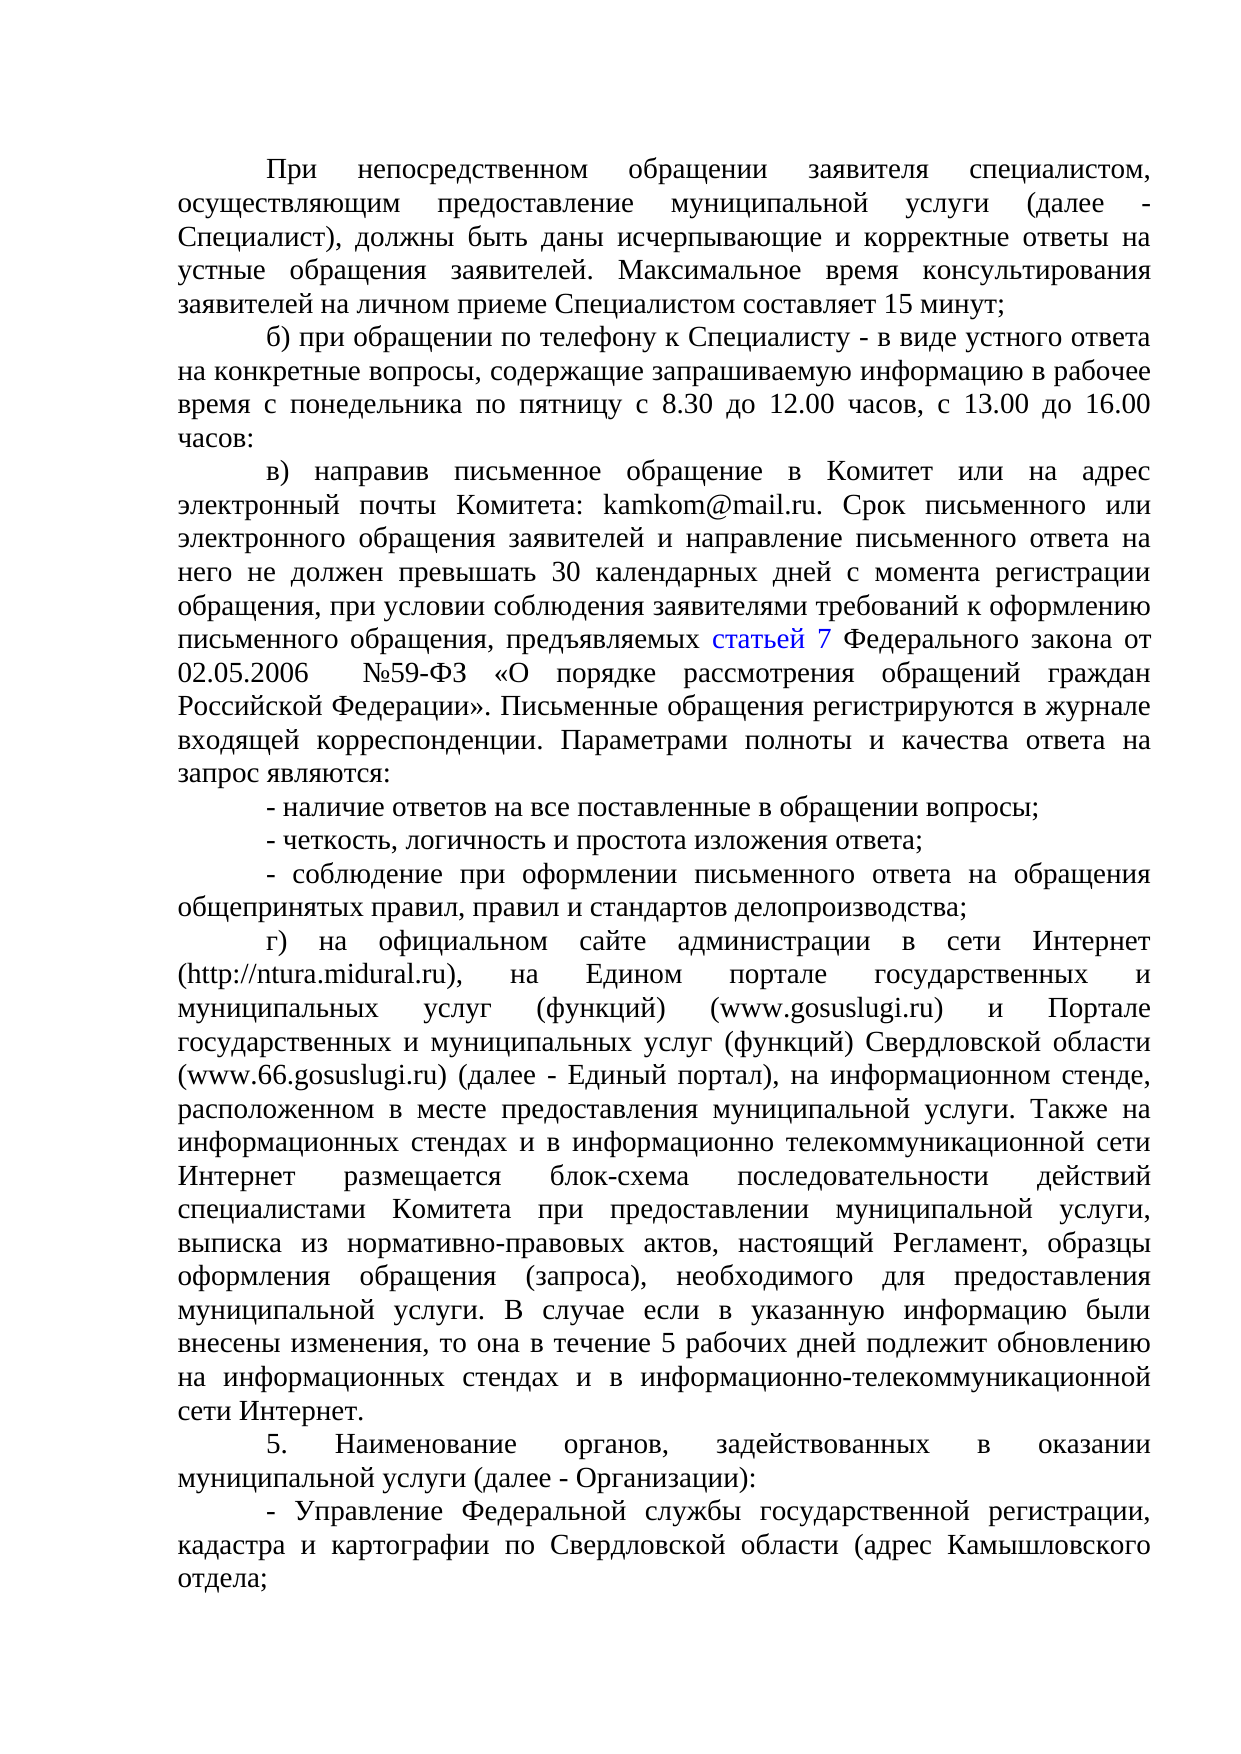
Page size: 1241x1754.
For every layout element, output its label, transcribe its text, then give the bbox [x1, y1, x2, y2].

text в) направив письменное обращение в Комитет или на адрес электронный почты Комитета: kamkom@mail.ru. Срок письменного или электронного обращения заявителей и направление письменного ответа на него не должен превышать 30 календарных дней с момента регистрации обращения, при условии соблюдения заявителями требований к оформлению письменного обращения, предъявляемых статьей 7 Федерального закона от 02.05.2006 №59-ФЗ «О порядке рассмотрения обращений граждан Российской Федерации». Письменные обращения регистрируются в журнале входящей корреспонденции. Параметрами полноты и качества ответа на запрос являются: [177, 453, 1152, 789]
text - четкость, логичность и простота изложения ответа; [177, 822, 1152, 856]
text 5. Наименование органов, задействованных в оказании муниципальной услуги (далее - Организации): [177, 1426, 1152, 1493]
text - наличие ответов на все поставленные в обращении вопросы; [177, 789, 1152, 822]
text - соблюдение при оформлении письменного ответа на обращения общепринятых правил, правил и стандартов делопроизводства; [177, 856, 1152, 923]
text б) при обращении по телефону к Специалисту - в виде устного ответа на конкретные вопросы, содержащие запрашиваемую информацию в рабочее время с понедельника по пятницу с 8.30 до 12.00 часов, с 13.00 до 16.00 часов: [177, 319, 1152, 453]
text г) на официальном сайте администрации в сети Интернет (http://ntura.midural.ru), на Едином портале государственных и муниципальных услуг (функций) (www.gosuslugi.ru) и Портале государственных и муниципальных услуг (функций) Свердловской области (www.66.gosuslugi.ru) (далее - Единый портал), на информационном стенде, расположенном в месте предоставления муниципальной услуги. Также на информационных стендах и в информационно телекоммуникационной сети Интернет размещается блок-схема последовательности действий специалистами Комитета при предоставлении муниципальной услуги, выписка из нормативно-правовых актов, настоящий Регламент, образцы оформления обращения (запроса), необходимого для предоставления муниципальной услуги. В случае если в указанную информацию были внесены изменения, то она в течение 5 рабочих дней подлежит обновлению на информационных стендах и в информационно-телекоммуникационной сети Интернет. [177, 923, 1152, 1426]
text При непосредственном обращении заявителя специалистом, осуществляющим предоставление муниципальной услуги (далее - Специалист), должны быть даны исчерпывающие и корректные ответы на устные обращения заявителей. Максимальное время консультирования заявителей на личном приеме Специалистом составляет 15 минут; [177, 152, 1152, 319]
text - Управление Федеральной службы государственной регистрации, кадастра и картографии по Свердловской области (адрес Камышловского отдела; [177, 1493, 1152, 1594]
